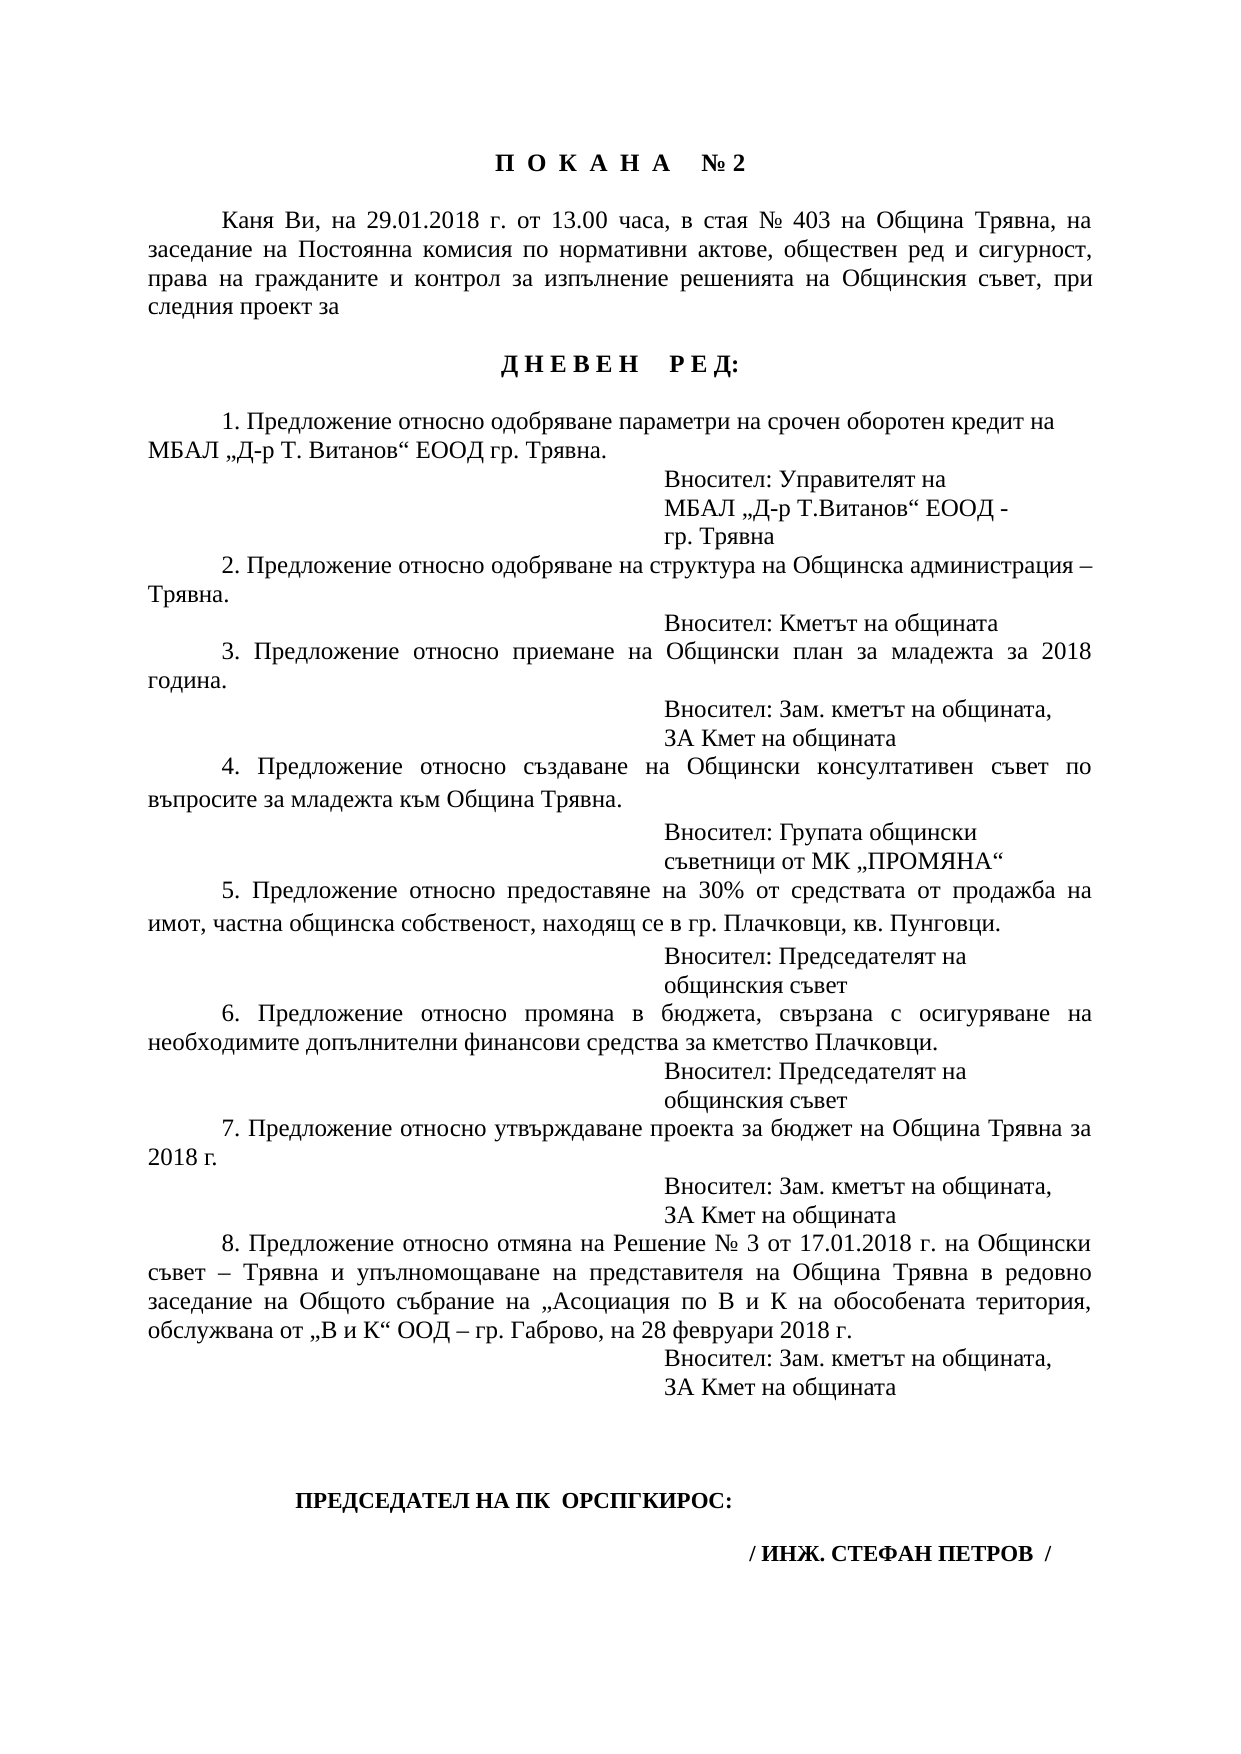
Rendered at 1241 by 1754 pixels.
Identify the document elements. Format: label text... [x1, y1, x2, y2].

text общинския съвет [590, 970, 1093, 998]
text Вносител: Зам. кметът на общината, [590, 694, 1093, 723]
text 2. Предложение относно одобряване на структура на Общинска администрация – Трявна. [148, 550, 1093, 608]
text съветници от МК „ПРОМЯНА“ [664, 846, 1093, 875]
text общинския съвет [590, 1085, 1093, 1113]
text ЗА Кмет на общината [590, 723, 1093, 751]
text Вносител: Зам. кметът на общината, [590, 1171, 1093, 1200]
text Вносител: Председателят на [590, 941, 1093, 970]
text Вносител: Групата общински [590, 817, 1093, 846]
text Вносител: Председателят на [148, 1056, 1093, 1085]
text Вносител: Зам. кметът на общината, [590, 1343, 1093, 1372]
text 4. Предложение относно създаване на Общински консултативен съвет по въпросите за младежта към Община Трявна. [148, 751, 1093, 813]
text ЗА Кмет на общината [590, 1372, 1093, 1401]
text гр. Трявна [590, 521, 1093, 550]
text Д Н Е В Е Н Р Е Д: [148, 349, 1093, 378]
text 7. Предложение относно утвърждаване проекта за бюджет на Община Трявна за 2018 г. [148, 1113, 1093, 1171]
text ПРЕДСЕДАТЕЛ НА ПК ОРСПГКИРОС: [148, 1487, 1093, 1513]
text Вносител: Управителят на [590, 464, 1093, 493]
text МБАЛ „Д-р Т.Витанов“ ЕООД - [590, 493, 1093, 521]
text 5. Предложение относно предоставяне на 30% от средствата от продажба на имот, частна общинска собственост, находящ се в гр. Плачковци, кв. Пунговци. [148, 875, 1093, 937]
text 6. Предложение относно промяна в бюджета, свързана с осигуряване на необходимите допълнителни финансови средства за кметство Плачковци. [148, 998, 1093, 1056]
text Каня Ви, на 29.01.2018 г. от 13.00 часа, в стая № 403 на Община Трявна, на заседание на Постоянна комисия по нормативни актове, обществен ред и сигурност, права на гражданите и контрол за изпълнение решенията на Общинския съвет, при следния проект за [148, 205, 1093, 320]
text Вносител: Кметът на общината [590, 608, 1093, 636]
text П О К А Н А № 2 [148, 148, 1093, 176]
text ЗА Кмет на общината [590, 1200, 1093, 1228]
text 1. Предложение относно одобряване параметри на срочен оборотен кредит на МБАЛ „Д-р Т. Витанов“ ЕООД гр. Трявна. [148, 406, 1093, 464]
text 3. Предложение относно приемане на Общински план за младежта за 2018 година. [148, 636, 1093, 694]
text 8. Предложение относно отмяна на Решение № 3 от 17.01.2018 г. на Общински съвет – Трявна и упълномощаване на представителя на Община Трявна в редовно заседание на Общото събрание на „Асоциация по В и К на обособената територия, обслужвана от „В и К“ ООД – гр. Габрово, на 28 февруари 2018 г. [148, 1228, 1093, 1343]
text / ИНЖ. СТЕФАН ПЕТРОВ / [148, 1540, 1093, 1566]
